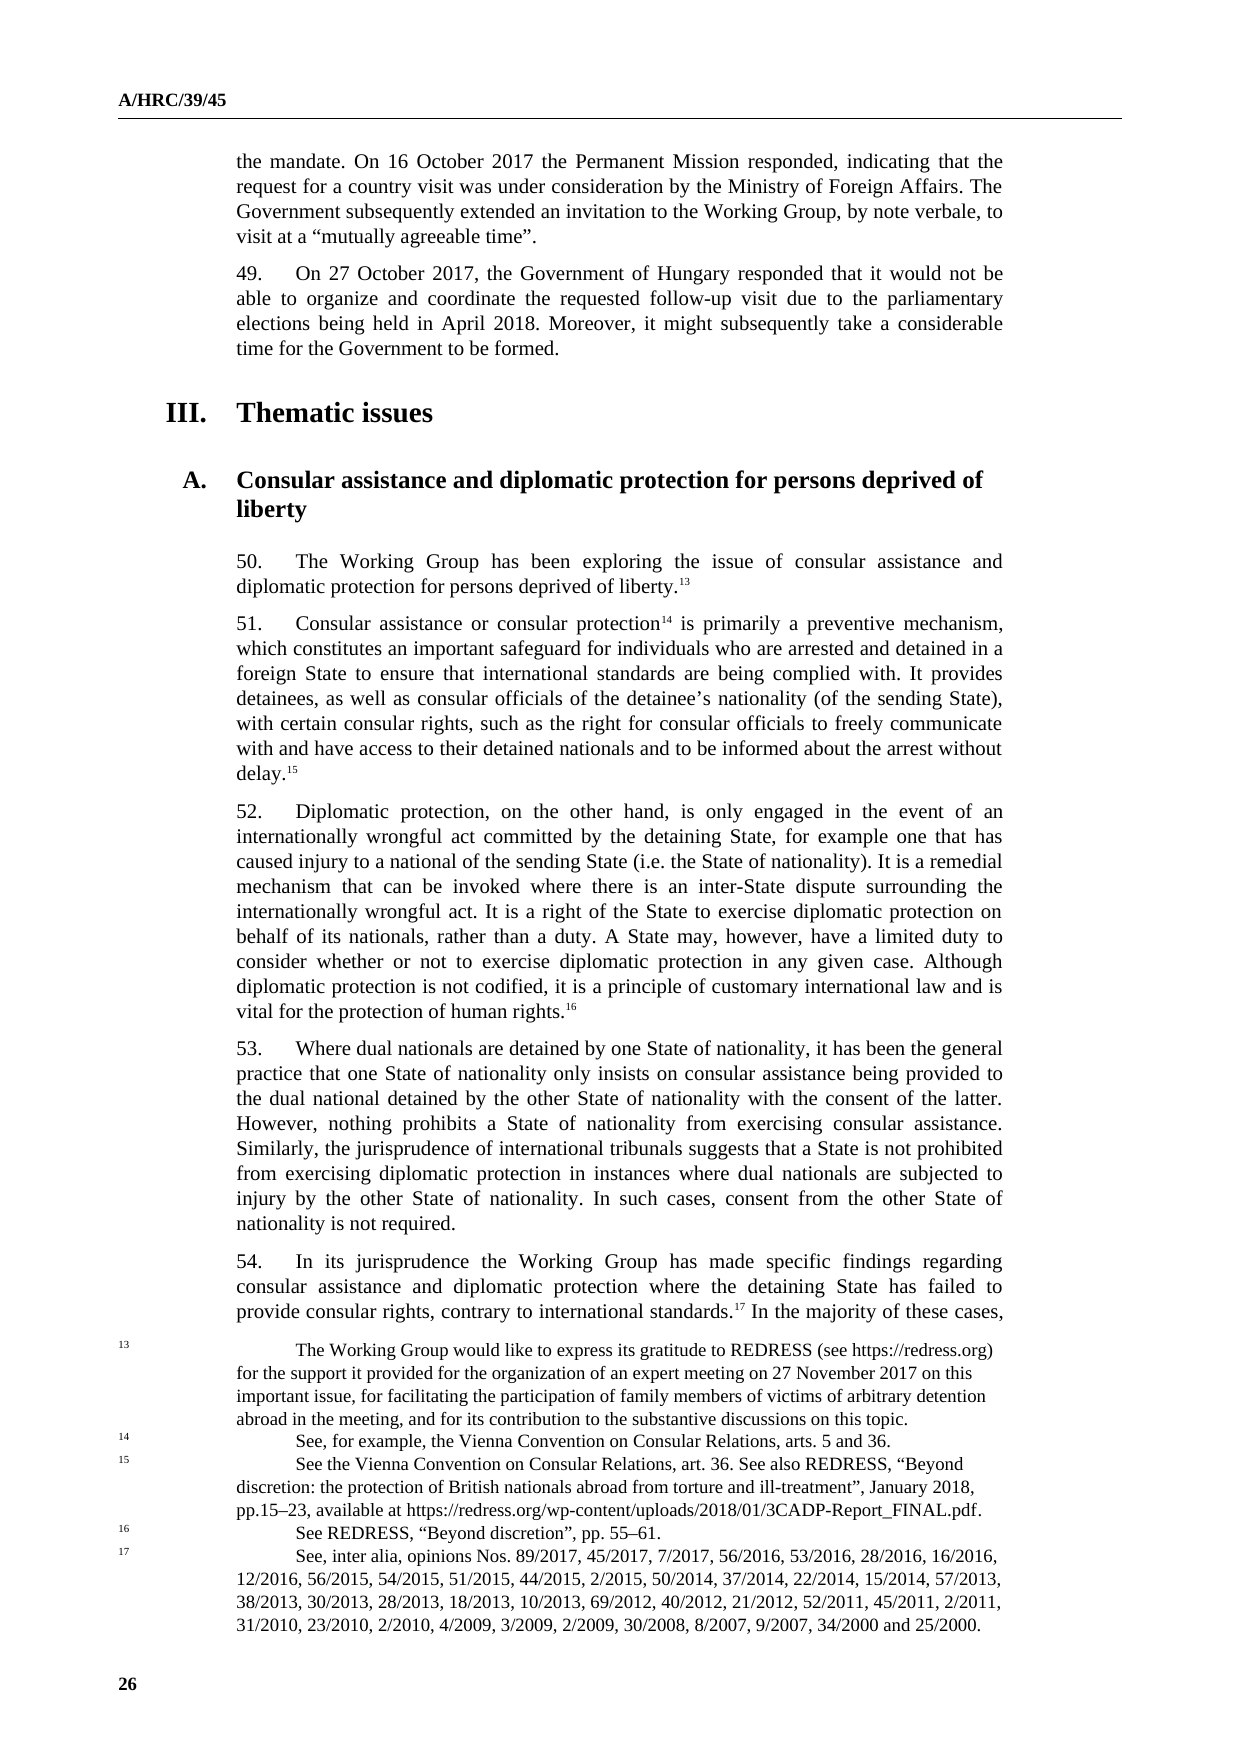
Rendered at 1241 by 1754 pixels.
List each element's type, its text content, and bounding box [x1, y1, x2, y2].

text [236, 1248, 1004, 1323]
text A. Consular assistance and diplomatic protection for persons deprived of liberty [118, 466, 1004, 523]
text 51. Consular assistance or consular protection is primarily a preventive mechanism, which constitutes an important safeguard for individuals who are arrested and detained in a foreign State to ensure that international standards are being complied with. It provides detainees, as well as consular officials of the detainee’s nationality (of the sending State), with certain consular rights, such as the right for consular officials to freely communicate with and have access to their detained nationals and to be informed about the arrest without delay. [236, 610, 1004, 785]
text 53. Where dual nationals are detained by one State of nationality, it has been the general practice that one State of nationality only insists on consular assistance being provided to the dual national detained by the other State of nationality with the consent of the latter. However, nothing prohibits a State of nationality from exercising consular assistance. Similarly, the jurisprudence of international tribunals suggests that a State is not prohibited from exercising diplomatic protection in instances where dual nationals are subjected to injury by the other State of nationality. In such cases, consent from the other State of nationality is not required. [236, 1035, 1004, 1235]
text 52. Diplomatic protection, on the other hand, is only engaged in the event of an internationally wrongful act committed by the detaining State, for example one that has caused injury to a national of the sending State (i.e. the State of nationality). It is a remedial mechanism that can be invoked where there is an inter-State dispute surrounding the internationally wrongful act. It is a right of the State to exercise diplomatic protection on behalf of its nationals, rather than a duty. A State may, however, have a limited duty to consider whether or not to exercise diplomatic protection in any given case. Although diplomatic protection is not codified, it is a principle of customary international law and is vital for the protection of human rights. [236, 798, 1004, 1023]
text 50. The Working Group has been exploring the issue of consular assistance and diplomatic protection for persons deprived of liberty. [236, 548, 1004, 598]
text 49. On 27 October 2017, the Government of Hungary responded that it would not be able to organize and coordinate the requested follow-up visit due to the parliamentary elections being held in April 2018. Moreover, it might subsequently take a considerable time for the Government to be formed. [236, 260, 1004, 360]
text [236, 148, 1004, 248]
text III. Thematic issues [118, 398, 1004, 429]
